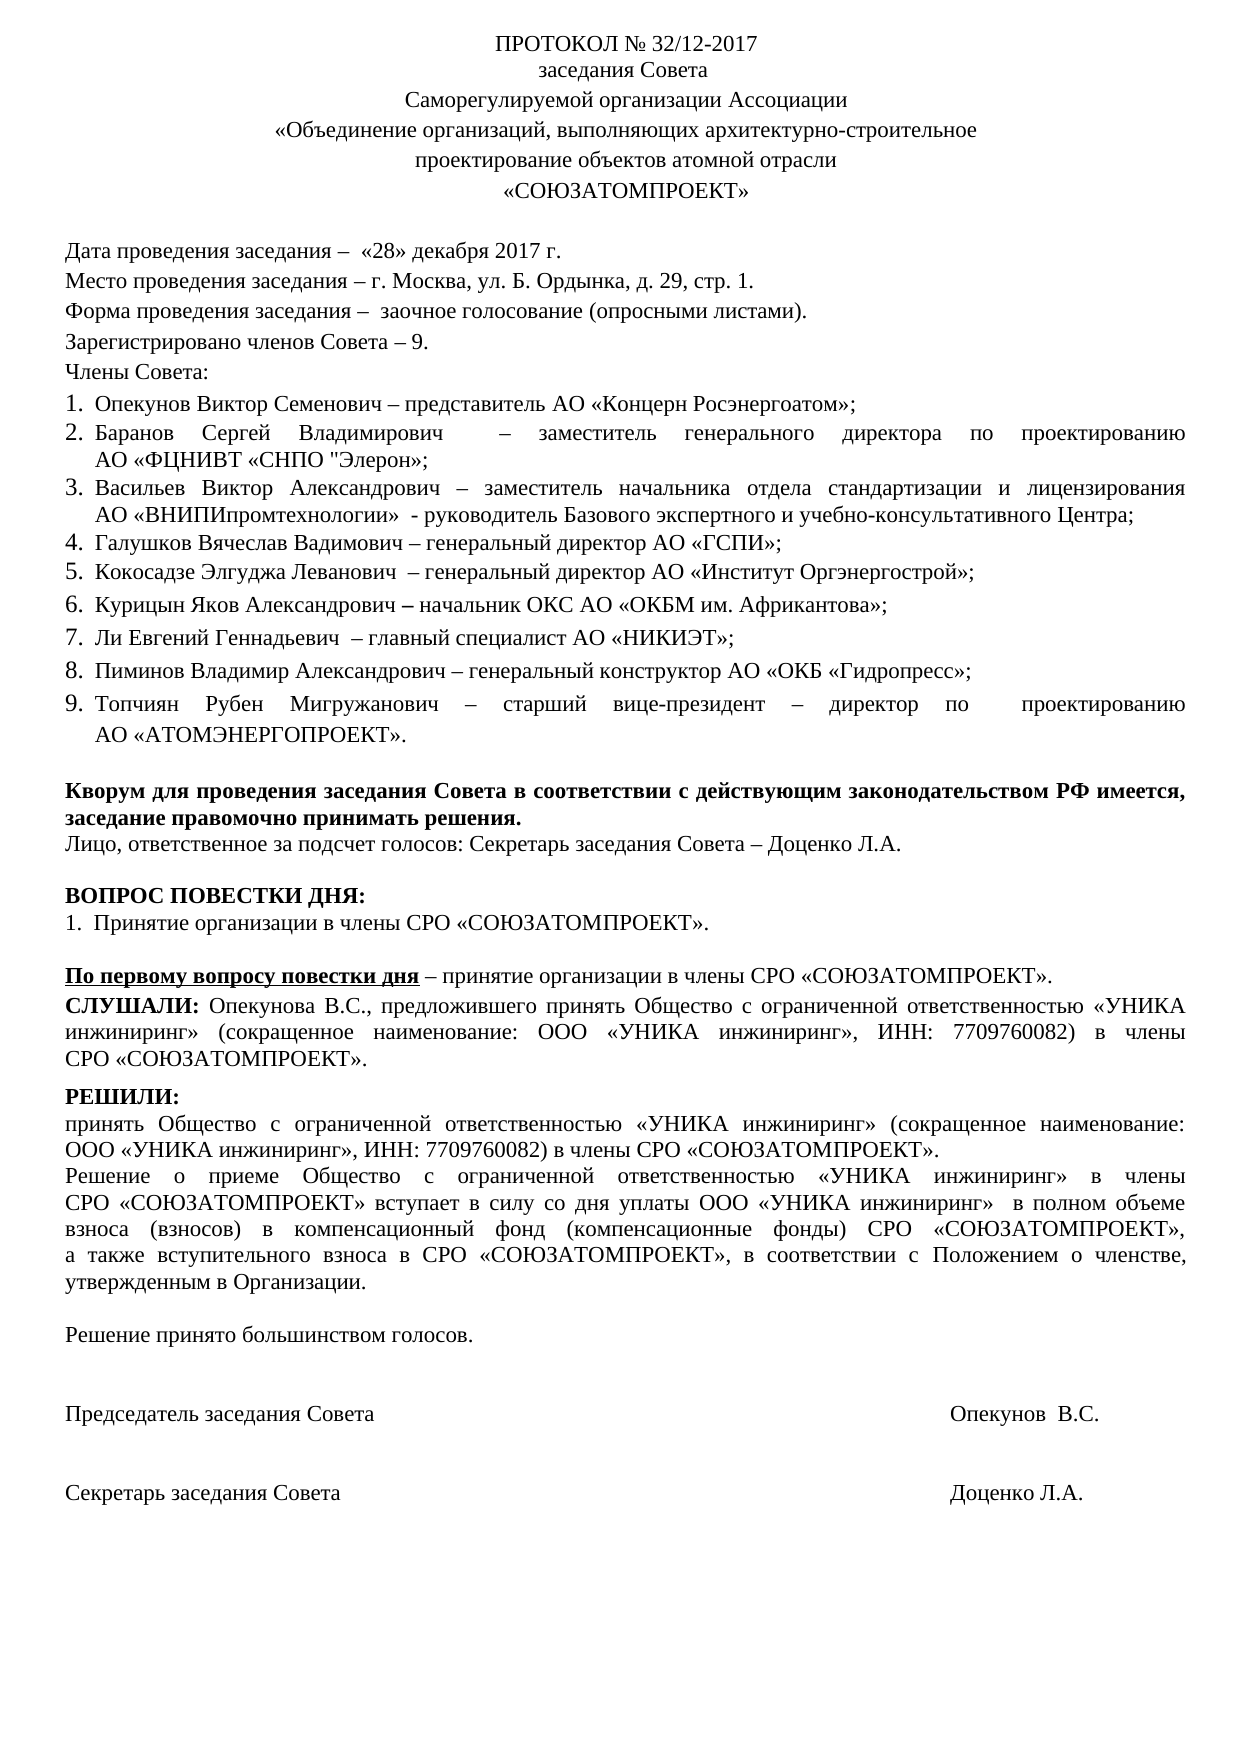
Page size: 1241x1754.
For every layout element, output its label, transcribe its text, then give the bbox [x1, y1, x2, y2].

text По первому вопросу повестки дня – принятие организации в члены СРО «СОЮЗАТОМПРОЕКТ». [65, 962, 1187, 988]
list Курицын Яков Александрович – начальник ОКС АО «ОКБМ им. Африкантова»; [65, 589, 1187, 618]
text Члены Совета: [65, 358, 1187, 384]
list Кокосадзе Элгуджа Леванович – генеральный директор АО «Институт Оргэнергострой»; [65, 556, 1187, 585]
text Кворум для проведения заседания Совета в соответствии с действующим законодательством РФ имеется, заседание правомочно принимать решения. [65, 777, 1187, 830]
text Место проведения заседания – г. Москва, ул. Б. Ордынка, д. 29, стр. 1. [65, 267, 1187, 294]
text «СОЮЗАТОМПРОЕКТ» [65, 177, 1187, 203]
text ПРОТОКОЛ № 32/12-2017 [65, 29, 1187, 56]
list Топчиян Рубен Мигружанович – старший вице-президент – директор по проектированию АО «АТОМЭНЕРГОПРОЕКТ». [65, 688, 1187, 747]
text заседания Совета Саморегулируемой организации Ассоциации [65, 56, 1187, 112]
text РЕШИЛИ: [65, 1083, 1187, 1110]
text Председатель заседания Совета Опекунов В.С. [65, 1400, 1187, 1426]
text принять Общество с ограниченной ответственностью «УНИКА инжиниринг» (сокращенное наименование: ООО «УНИКА инжиниринг», ИНН: 7709760082) в члены СРО «СОЮЗАТОМПРОЕКТ». [65, 1110, 1187, 1162]
text Дата проведения заседания – «28» декабря 2017 г. [65, 237, 1187, 263]
text Решение о приеме Общество с ограниченной ответственностью «УНИКА инжиниринг» в члены СРО «СОЮЗАТОМПРОЕКТ» вступает в силу со дня уплаты ООО «УНИКА инжиниринг» в полном объеме взноса (взносов) в компенсационный фонд (компенсационные фонды) СРО «СОЮЗАТОМПРОЕКТ», а также вступительного взноса в СРО «СОЮЗАТОМПРОЕКТ», в соответствии с Положением о членстве, утвержденным в Организации. [65, 1162, 1187, 1294]
list Галушков Вячеслав Вадимович – генеральный директор АО «ГСПИ»; [65, 527, 1187, 556]
list Опекунов Виктор Семенович – представитель АО «Концерн Росэнергоатом»; [65, 388, 1187, 417]
text проектирование объектов атомной отрасли [65, 147, 1187, 173]
list Васильев Виктор Александрович – заместитель начальника отдела стандартизации и лицензирования АО «ВНИПИпромтехнологии» - руководитель Базового экспертного и учебно-консультативного Центра; [65, 472, 1187, 527]
text Решение принято большинством голосов. [65, 1321, 1187, 1347]
text Секретарь заседания Совета Доценко Л.А. [65, 1479, 1187, 1505]
text 1. Принятие организации в члены СРО «СОЮЗАТОМПРОЕКТ». [65, 909, 1187, 935]
list Пиминов Владимир Александрович – генеральный конструктор АО «ОКБ «Гидропресс»; [65, 655, 1187, 684]
list Баранов Сергей Владимирович – заместитель генерального директора по проектированию АО «ФЦНИВТ «СНПО "Элерон»; [65, 417, 1187, 472]
text СЛУШАЛИ: Опекунова В.С., предложившего принять Общество с ограниченной ответственностью «УНИКА инжиниринг» (сокращенное наименование: ООО «УНИКА инжиниринг», ИНН: 7709760082) в члены СРО «СОЮЗАТОМПРОЕКТ». [65, 992, 1187, 1071]
text Форма проведения заседания – заочное голосование (опросными листами). [65, 298, 1187, 324]
list Ли Евгений Геннадьевич – главный специалист АО «НИКИЭТ»; [65, 622, 1187, 651]
text «Объединение организаций, выполняющих архитектурно-строительное [65, 116, 1187, 143]
text ВОПРОС ПОВЕСТКИ ДНЯ: [65, 883, 1187, 909]
text Лицо, ответственное за подсчет голосов: Секретарь заседания Совета – Доценко Л.А. [65, 830, 1187, 856]
text Зарегистрировано членов Совета – 9. [65, 328, 1187, 354]
